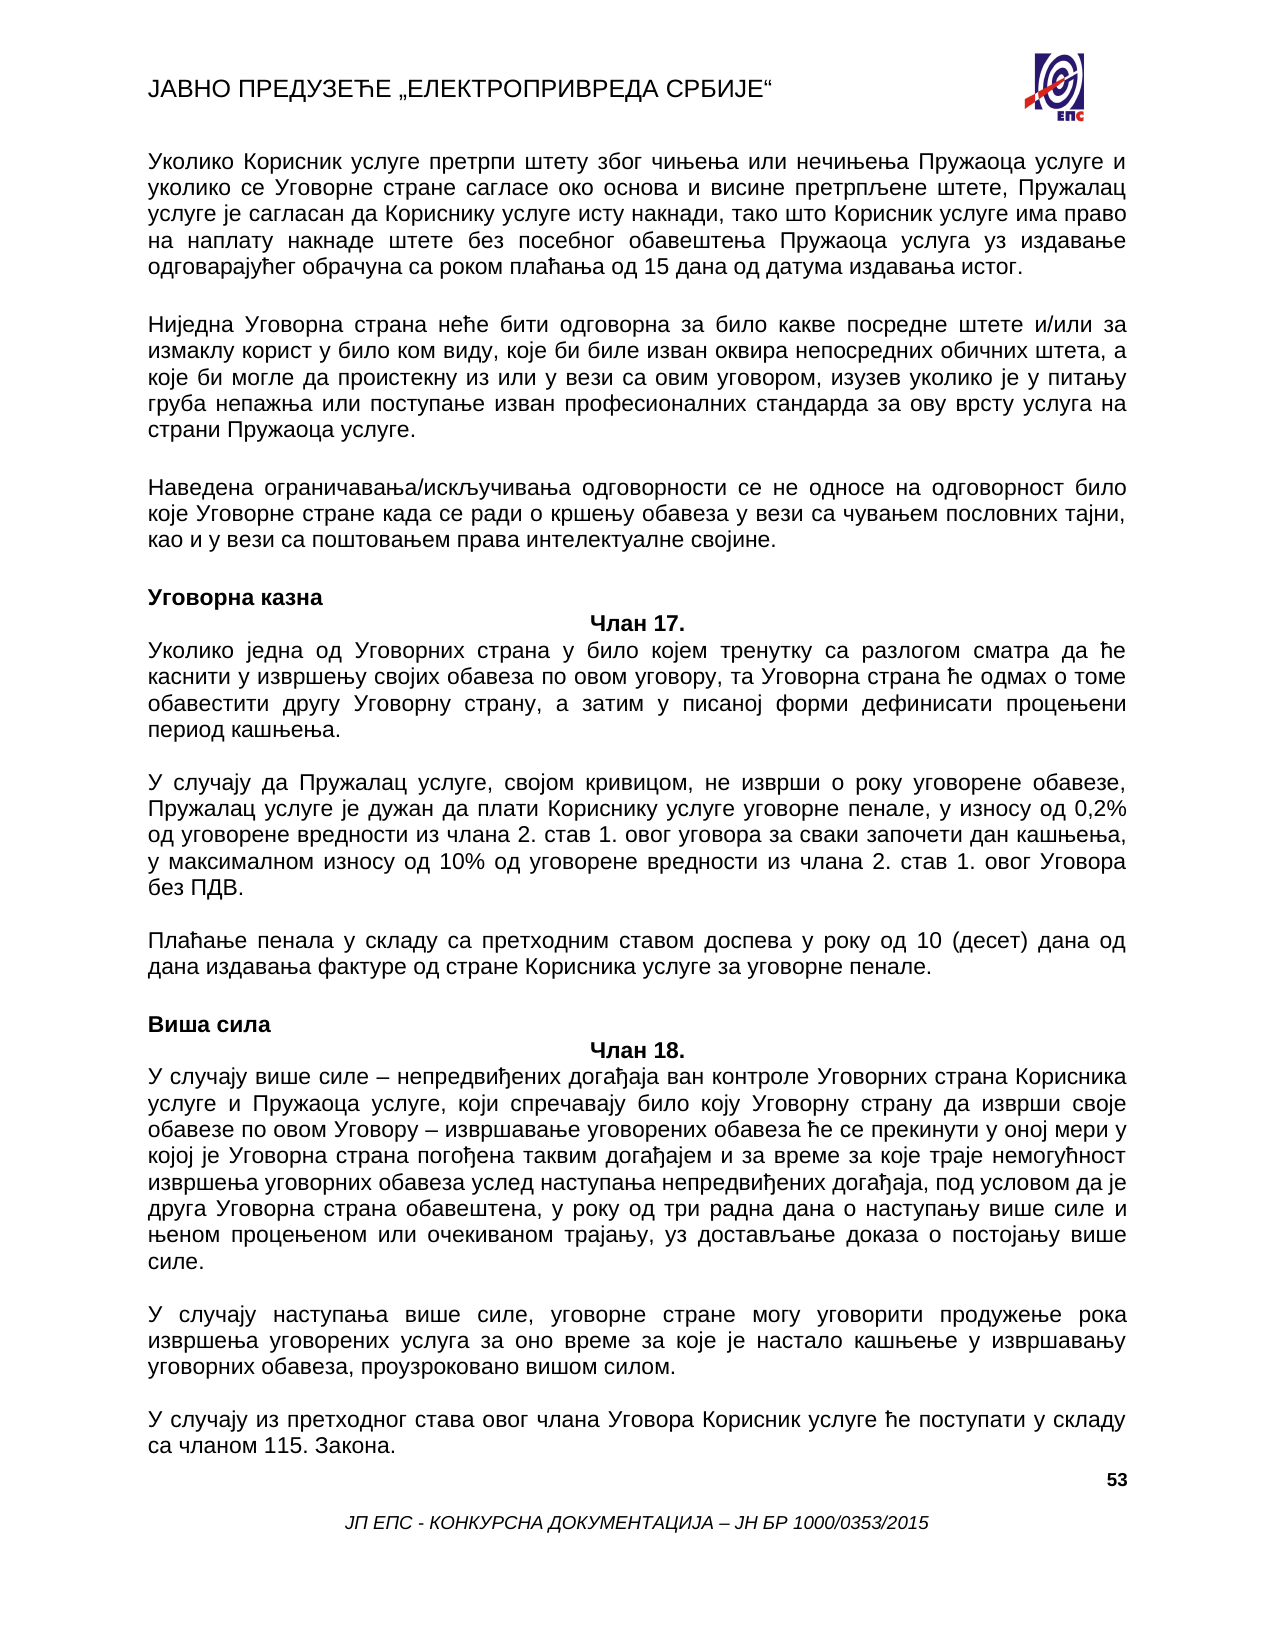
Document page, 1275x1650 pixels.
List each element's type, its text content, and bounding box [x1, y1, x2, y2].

text Члан 17. [148, 610, 1127, 637]
text Члан 18. [148, 1037, 1127, 1063]
text Уколико једна од Уговорних страна у било којем тренутку са разлогом сматра да ће каснити у извршењу својих обавеза по овом уговору, та Уговорна страна ће одмах о томе обавестити другу Уговорну страну, а затим у писаној форми дефинисати процењени период кашњења. [148, 637, 1127, 742]
text Уговорна казна [148, 584, 1127, 610]
picture [1017, 49, 1092, 128]
text Наведена ограничавања/искључивања одговорности се не односе на одговорност било које Уговорне стране када се ради о кршењу обавеза у вези са чувањем пословних тајни, као и у вези са поштовањем права интелектуалне својине. [148, 474, 1127, 553]
text Уколико Корисник услуге претрпи штету због чињења или нечињења Пружаоца услуге и уколико се Уговорне стране сагласе око основа и висине претрпљене штете, Пружалац услуге је сагласан да Кориснику услуге исту накнади, тако што Корисник услуге има право на наплату накнаде штете без посебног обавештења Пружаоца услуга уз издавање одговарајућег обрачуна са роком плаћања од 15 дана од датума издавања истог. [148, 148, 1127, 279]
text У случају наступања више силе, уговорне стране могу уговорити продужење рока извршења уговорених услуга за оно време за које је настало кашњење у извршавању уговорних обавеза, проузроковано вишом силом. [148, 1301, 1127, 1379]
text Плаћање пенала у складу са претходним ставом доспева у року од 10 (десет) дана од дана издавања фактуре од стране Корисника услуге за уговорне пенале. [148, 927, 1127, 979]
text У случају да Пружалац услуге, својом кривицом, не изврши о року уговорене обавезе, Пружалац услуге је дужан да плати Кориснику услуге уговорне пенале, у износу од 0,2% од уговорене вредности из члана 2. став 1. овог уговора за сваки започети дан кашњења, у максималном износу од 10% од уговорене вредности из члана 2. став 1. овог Уговора без ПДВ. [148, 768, 1127, 900]
text У случају из претходног става овог члана Уговора Корисник услуге ће поступати у складу са чланом 115. Закона. [148, 1406, 1127, 1459]
text У случају више силе – непредвиђених догађаја ван контроле Уговорних страна Корисника услуге и Пружаоца услуге, који спречавају било коју Уговорну страну да изврши своје обавезе по овом Уговору – извршавање уговорених обавеза ће се прекинути у оној мери у којој је Уговорна страна погођена таквим догађајем и за време за које траје немогућност извршења уговорних обавеза услед наступања непредвиђених догађаја, под условом да је друга Уговорна страна обавештена, у року од три радна дана о наступању више силе и њеном процењеном или очекиваном трајању, уз достављање доказа о постојању више силе. [148, 1063, 1127, 1274]
text Ниједна Уговорна страна неће бити одговорна за било какве посредне штете и/или за измаклу корист у било ком виду, које би биле изван оквира непосредних обичних штета, а које би могле да проистекну из или у вези са овим уговором, изузев уколико је у питању груба непажња или поступање изван професионалних стандарда за ову врсту услуга на страни Пружаоца услуге. [148, 311, 1127, 442]
text Виша сила [148, 1011, 1127, 1037]
